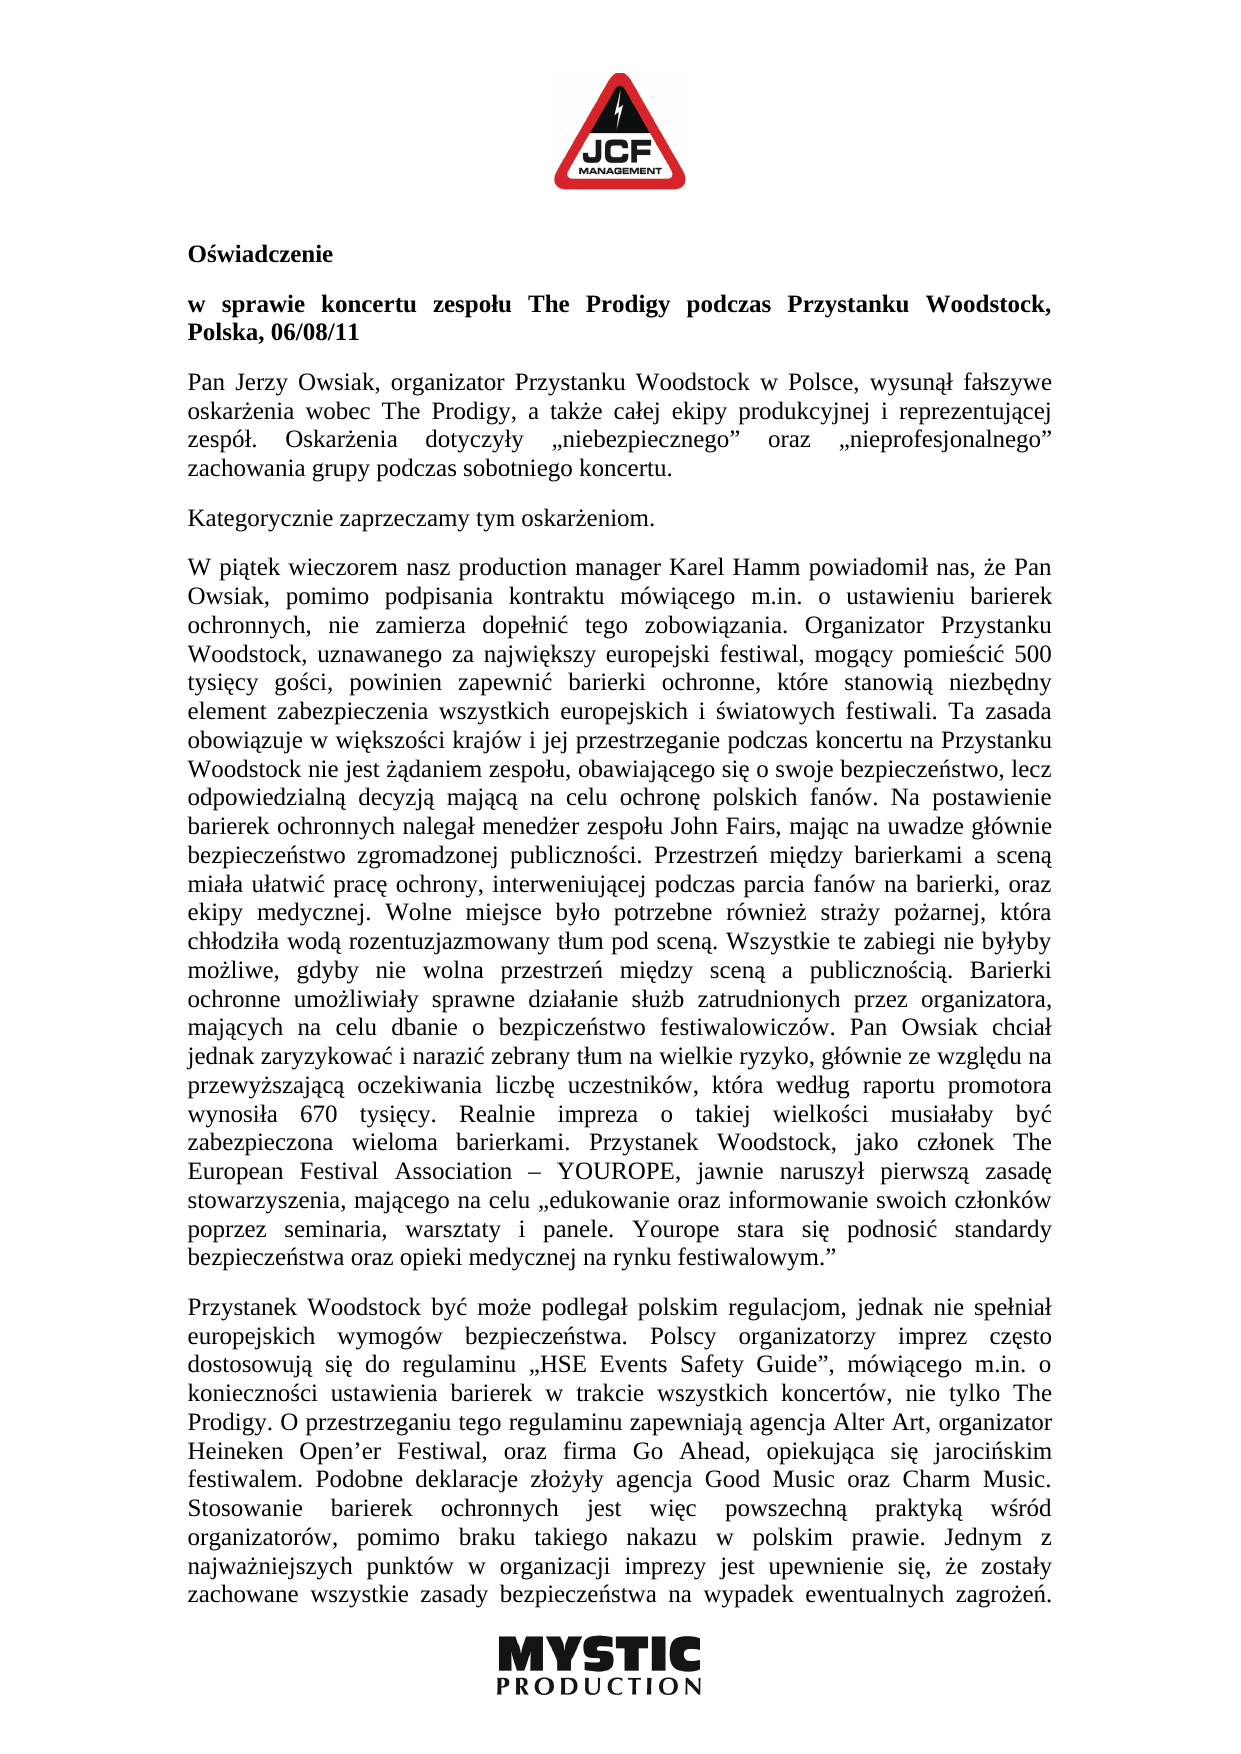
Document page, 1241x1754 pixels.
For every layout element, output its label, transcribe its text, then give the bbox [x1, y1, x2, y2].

text Oświadczenie [187, 239, 1053, 268]
picture [552, 73, 688, 190]
text Pan Jerzy Owsiak, organizator Przystanku Woodstock w Polsce, wysunął fałszywe oskarżenia wobec The Prodigy, a także całej ekipy produkcyjnej i reprezentującej zespół. Oskarżenia dotyczyły „niebezpiecznego” oraz „nieprofesjonalnego” zachowania grupy podczas sobotniego koncertu. [187, 367, 1053, 482]
text W piątek wieczorem nasz production manager Karel Hamm powiadomił nas, że Pan Owsiak, pomimo podpisania kontraktu mówiącego m.in. o ustawieniu barierek ochronnych, nie zamierza dopełnić tego zobowiązania. Organizator Przystanku Woodstock, uznawanego za największy europejski festiwal, mogący pomieścić 500 tysięcy gości, powinien zapewnić barierki ochronne, które stanowią niezbędny element zabezpieczenia wszystkich europejskich i światowych festiwali. Ta zasada obowiązuje w większości krajów i jej przestrzeganie podczas koncertu na Przystanku Woodstock nie jest żądaniem zespołu, obawiającego się o swoje bezpieczeństwo, lecz odpowiedzialną decyzją mającą na celu ochronę polskich fanów. Na postawienie barierek ochronnych nalegał menedżer zespołu John Fairs, mając na uwadze głównie bezpieczeństwo zgromadzonej publiczności. Przestrzeń między barierkami a sceną miała ułatwić pracę ochrony, interweniującej podczas parcia fanów na barierki, oraz ekipy medycznej. Wolne miejsce było potrzebne również straży pożarnej, która chłodziła wodą rozentuzjazmowany tłum pod sceną. Wszystkie te zabiegi nie byłyby możliwe, gdyby nie wolna przestrzeń między sceną a publicznością. Barierki ochronne umożliwiały sprawne działanie służb zatrudnionych przez organizatora, mających na celu dbanie o bezpiczeństwo festiwalowiczów. Pan Owsiak chciał jednak zaryzykować i narazić zebrany tłum na wielkie ryzyko, głównie ze względu na przewyższającą oczekiwania liczbę uczestników, która według raportu promotora wynosiła 670 tysięcy. Realnie impreza o takiej wielkości musiałaby być zabezpieczona wieloma barierkami. Przystanek Woodstock, jako członek The European Festival Association – YOUROPE, jawnie naruszył pierwszą zasadę stowarzyszenia, mającego na celu „edukowanie oraz informowanie swoich członków poprzez seminaria, warsztaty i panele. Yourope stara się podnosić standardy bezpieczeństwa oraz opieki medycznej na rynku festiwalowym.” [187, 552, 1053, 1271]
picture [497, 1635, 701, 1695]
text w sprawie koncertu zespołu The Prodigy podczas Przystanku Woodstock, Polska, 06/08/11 [187, 289, 1053, 346]
text Kategorycznie zaprzeczamy tym oskarżeniom. [187, 503, 1053, 532]
